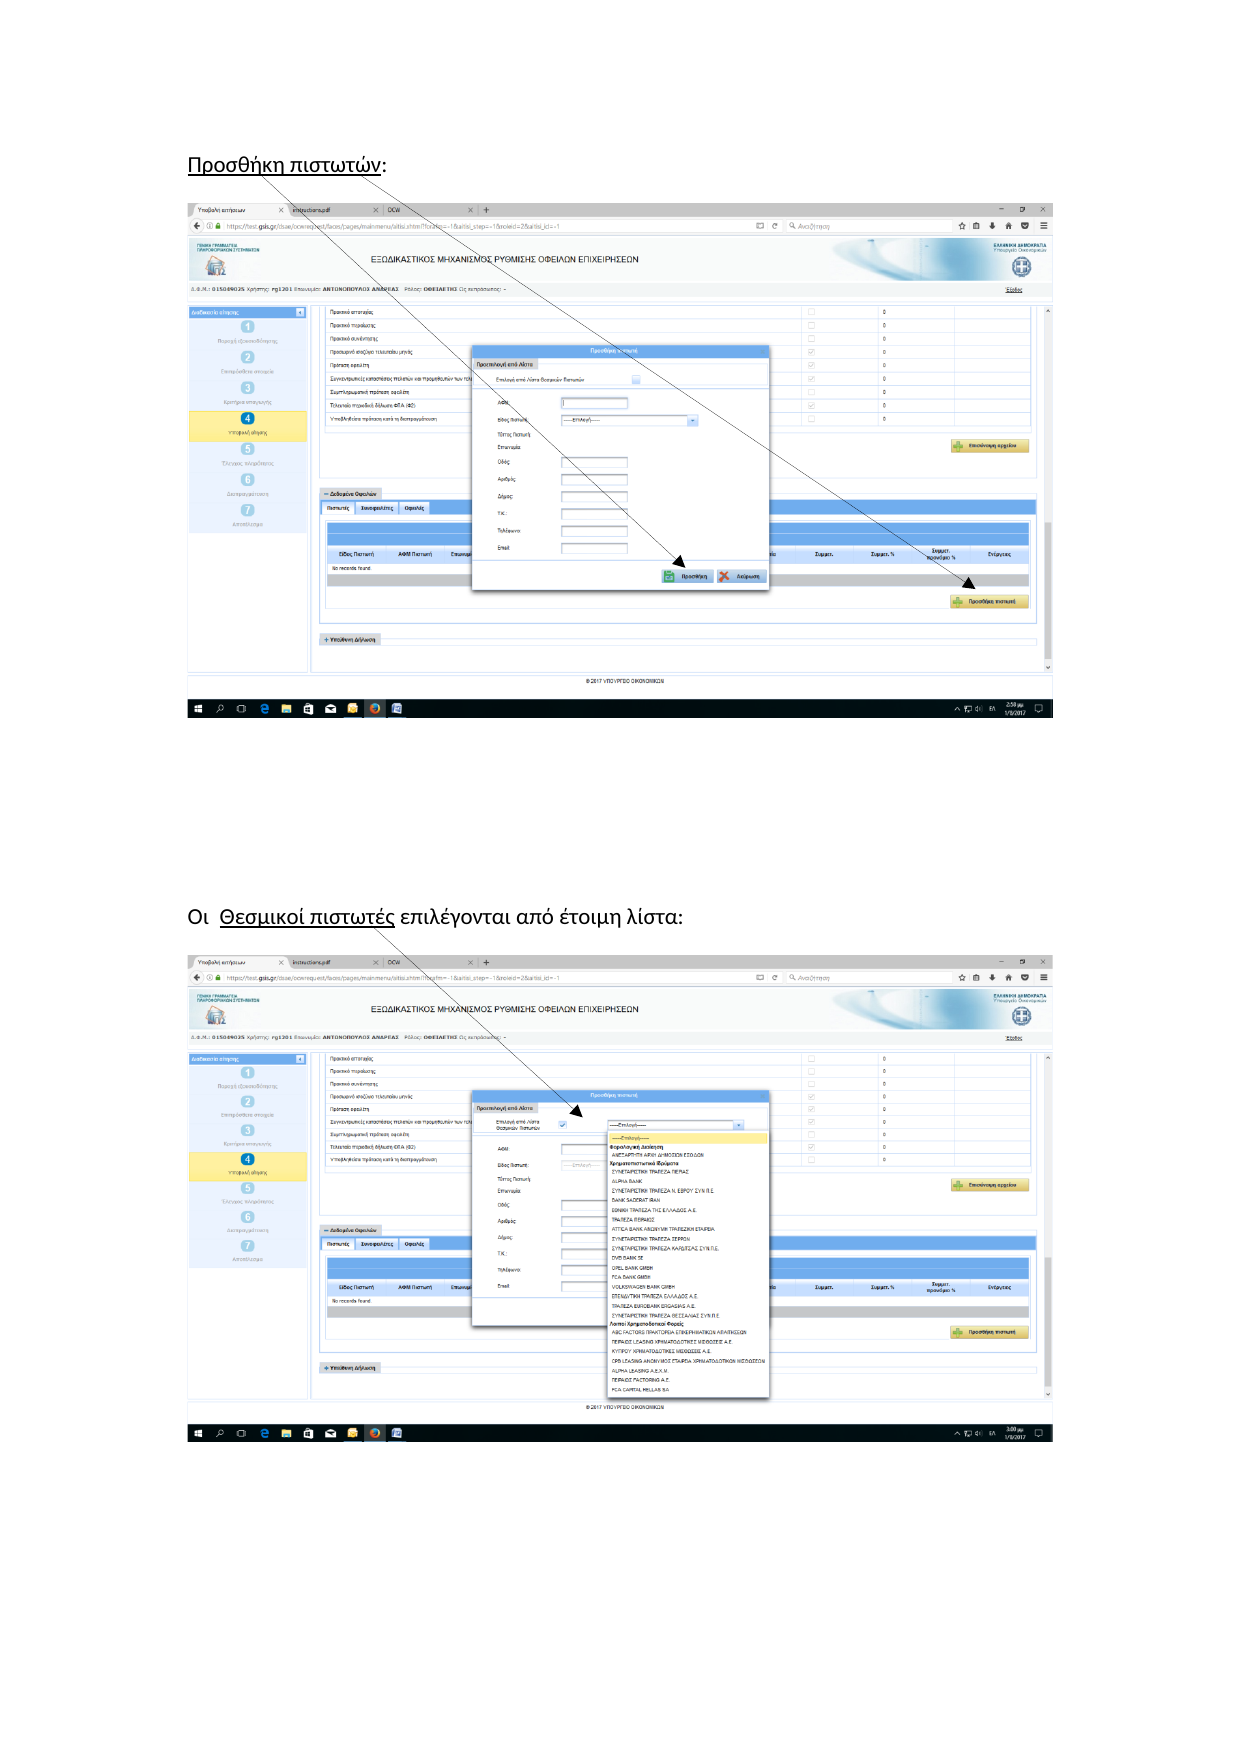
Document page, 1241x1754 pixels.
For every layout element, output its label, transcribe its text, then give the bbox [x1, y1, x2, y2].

picture [187, 203, 1053, 718]
text Προσθήκη πιστωτών: [187, 150, 1053, 178]
picture [187, 955, 1053, 1442]
text Οι Θεσμικοί πιστωτές επιλέγονται από έτοιμη λίστα: [187, 902, 1053, 930]
